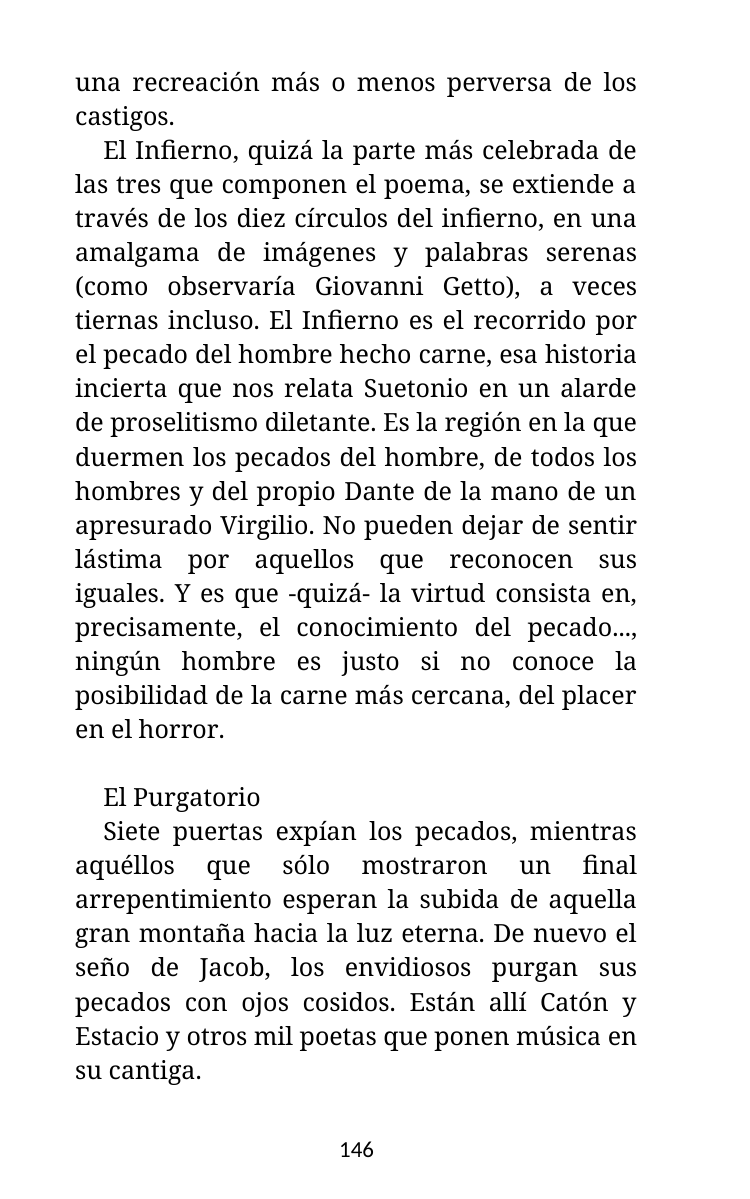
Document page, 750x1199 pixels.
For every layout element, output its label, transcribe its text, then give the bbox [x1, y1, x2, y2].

text Siete puertas expían los pecados, mientras aquéllos que sólo mostraron un final arrepentimiento esperan la subida de aquella gran montaña hacia la luz eterna. De nuevo el seño de Jacob, los envidiosos purgan sus pecados con ojos cosidos. Están allí Catón y Estacio y otros mil poetas que ponen música en su cantiga. [75, 814, 637, 1086]
text El Purgatorio [75, 780, 637, 814]
text El Infierno, quizá la parte más celebrada de las tres que componen el poema, se extiende a través de los diez círculos del infierno, en una amalgama de imágenes y palabras serenas (como observaría Giovanni Getto), a veces tiernas incluso. El Infierno es el recorrido por el pecado del hombre hecho carne, esa historia incierta que nos relata Suetonio en un alarde de proselitismo diletante. Es la región en la que duermen los pecados del hombre, de todos los hombres y del propio Dante de la mano de un apresurado Virgilio. No pueden dejar de sentir lástima por aquellos que reconocen sus iguales. Y es que -quizá- la virtud consista en, precisamente, el conocimiento del pecado..., ningún hombre es justo si no conoce la posibilidad de la carne más cercana, del placer en el horror. [75, 133, 637, 746]
